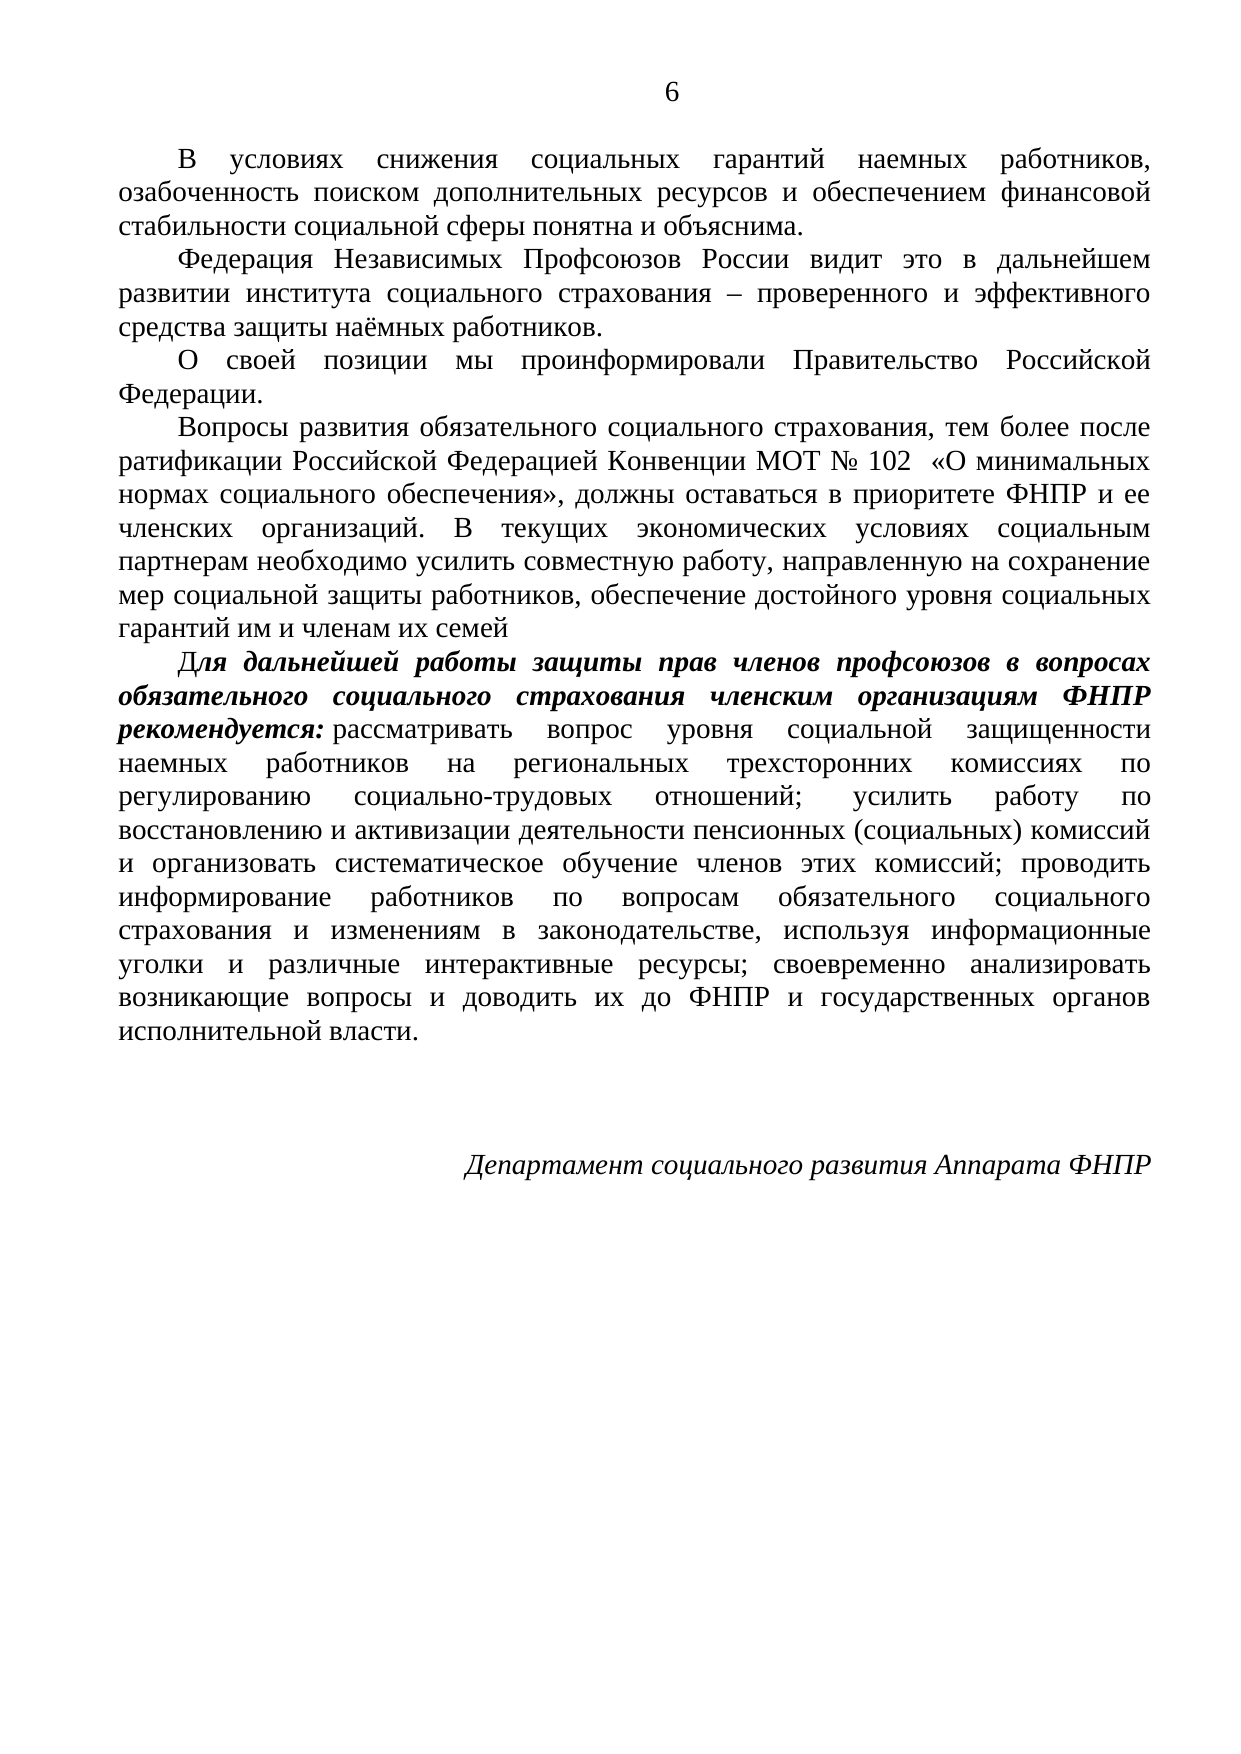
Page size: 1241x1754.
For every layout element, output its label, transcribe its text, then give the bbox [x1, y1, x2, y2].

text Департамент социального развития Аппарата ФНПР [118, 1147, 1152, 1181]
text Вопросы развития обязательного социального страхования, тем более после ратификации Российской Федерацией Конвенции МОТ № 102 «О минимальных нормах социального обеспечения», должны оставаться в приоритете ФНПР и ее членских организаций. В текущих экономических условиях социальным партнерам необходимо усилить совместную работу, направленную на сохранение мер социальной защиты работников, обеспечение достойного уровня социальных гарантий им и членам их семей [118, 409, 1152, 644]
text Федерация Независимых Профсоюзов России видит это в дальнейшем развитии института социального страхования – проверенного и эффективного средства защиты наёмных работников. [118, 242, 1152, 342]
text Для дальнейшей работы защиты прав членов профсоюзов в вопросах обязательного социального страхования членским организациям ФНПР рекомендуется: рассматривать вопрос уровня социальной защищенности наемных работников на региональных трехсторонних комиссиях по регулированию социально-трудовых отношений; усилить работу по восстановлению и активизации деятельности пенсионных (социальных) комиссий и организовать систематическое обучение членов этих комиссий; проводить информирование работников по вопросам обязательного социального страхования и изменениям в законодательстве, используя информационные уголки и различные интерактивные ресурсы; своевременно анализировать возникающие вопросы и доводить их до ФНПР и государственных органов исполнительной власти. [118, 644, 1152, 1047]
text О своей позиции мы проинформировали Правительство Российской Федерации. [118, 342, 1152, 409]
text В условиях снижения социальных гарантий наемных работников, озабоченность поиском дополнительных ресурсов и обеспечением финансовой стабильности социальной сферы понятна и объяснима. [118, 141, 1152, 242]
